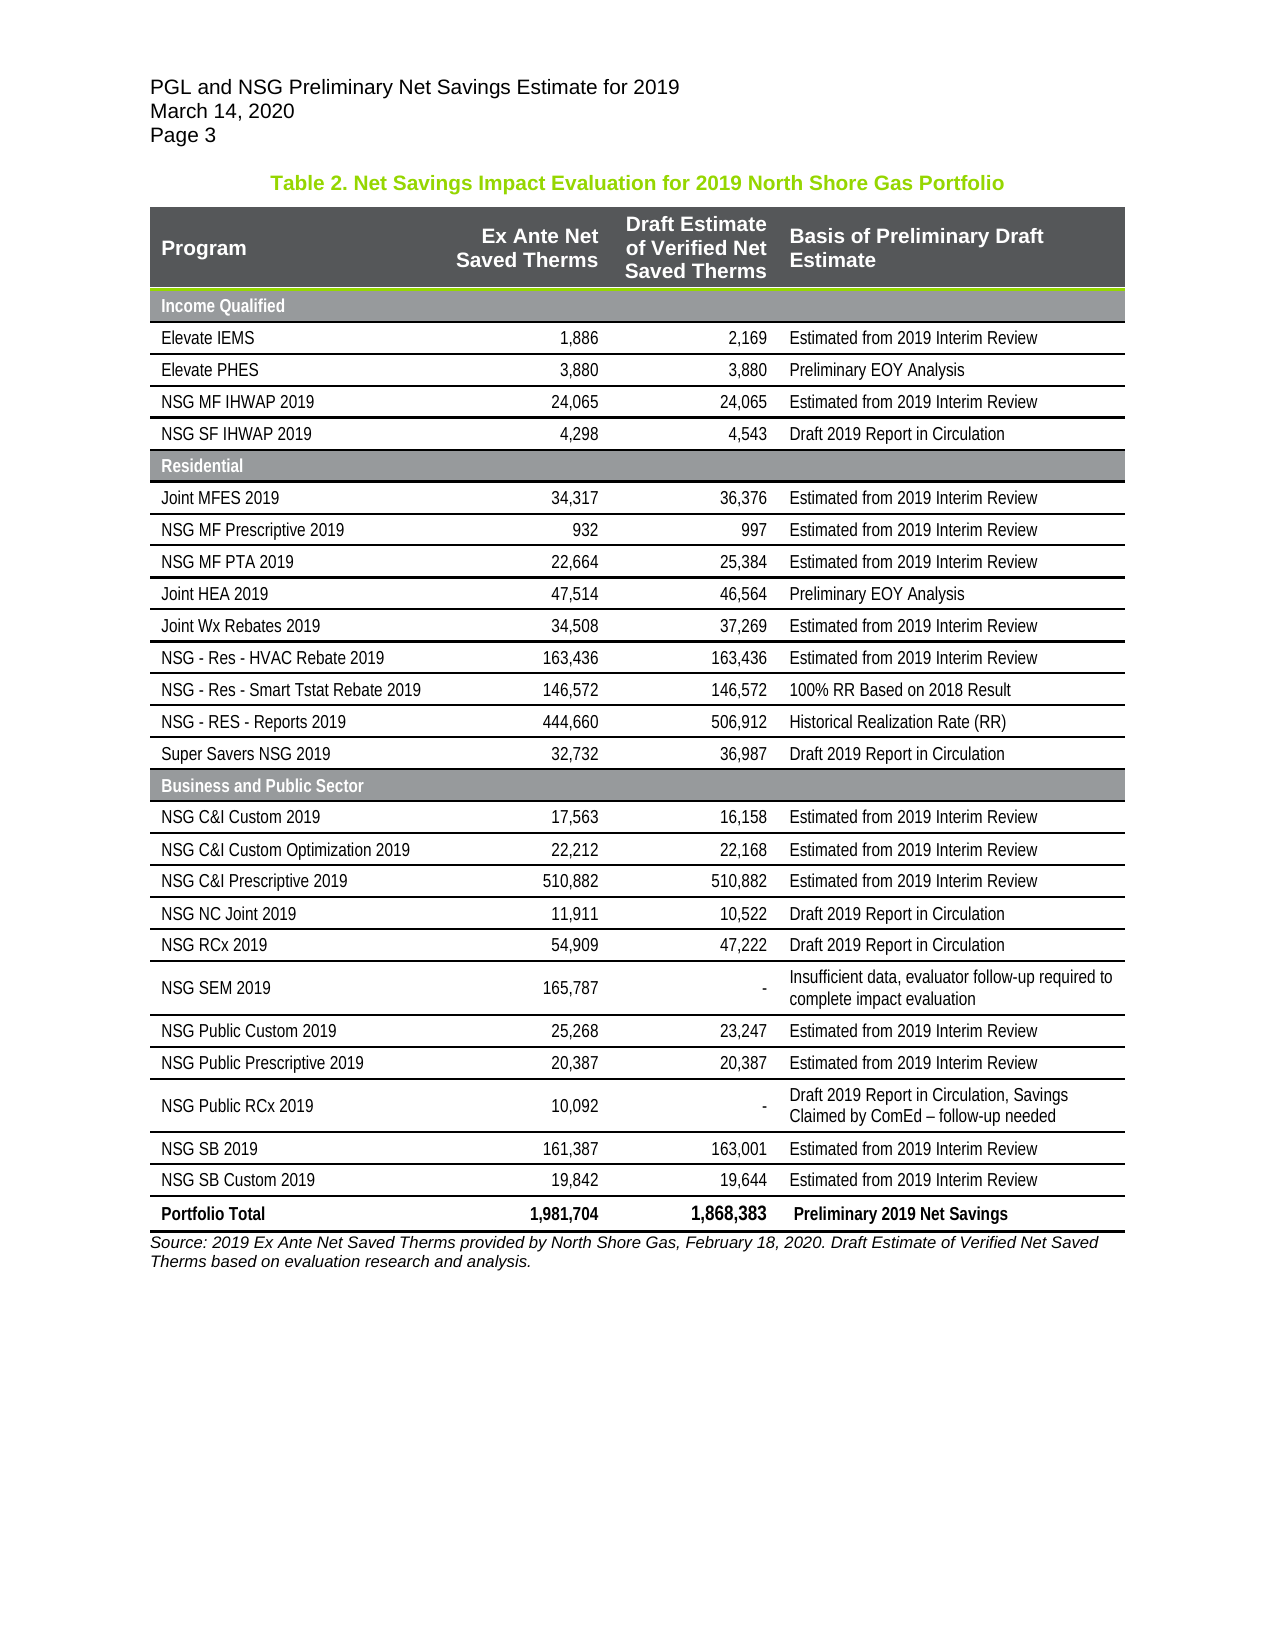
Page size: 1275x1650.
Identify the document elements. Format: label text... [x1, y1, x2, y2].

table_cell 25,268 [441, 1016, 609, 1046]
table_cell Joint MFES 2019 [150, 483, 441, 512]
table_cell Preliminary EOY Analysis [778, 579, 1125, 608]
table_cell Estimated from 2019 Interim Review [778, 1048, 1125, 1078]
table_cell 506,912 [609, 706, 778, 736]
table_cell [609, 770, 778, 800]
table_cell 19,644 [609, 1165, 778, 1195]
table_cell Elevate PHES [150, 355, 441, 384]
table_cell Estimated from 2019 Interim Review [778, 610, 1125, 640]
text Table 2. Net Savings Impact Evaluation for 2019 North Shore Gas Portfolio [150, 171, 1125, 195]
table_cell Estimated from 2019 Interim Review [778, 546, 1125, 576]
table_header Program [150, 207, 441, 287]
table_cell Estimated from 2019 Interim Review [778, 483, 1125, 512]
table_header Basis of Preliminary Draft Estimate [778, 207, 1125, 287]
table_cell NSG SEM 2019 [150, 962, 441, 1014]
table_cell Historical Realization Rate (RR) [778, 706, 1125, 736]
table_cell 22,212 [441, 834, 609, 864]
table_cell - [609, 1080, 778, 1131]
table_cell [778, 291, 1125, 321]
table_cell [441, 770, 609, 800]
table_cell 997 [609, 515, 778, 544]
table_cell Estimated from 2019 Interim Review [778, 1016, 1125, 1046]
table_cell [441, 451, 609, 480]
table_cell Draft 2019 Report in Circulation [778, 738, 1125, 768]
table_cell Preliminary 2019 Net Savings [778, 1197, 1125, 1229]
table_cell NSG C&I Prescriptive 2019 [150, 866, 441, 896]
table_cell 444,660 [441, 706, 609, 736]
table_cell 17,563 [441, 802, 609, 832]
table_cell 146,572 [609, 674, 778, 704]
table_cell 1,886 [441, 323, 609, 352]
table_cell 3,880 [609, 355, 778, 384]
table_cell NSG MF IHWAP 2019 [150, 387, 441, 416]
table_cell NSG C&I Custom Optimization 2019 [150, 834, 441, 864]
table_cell Residential [150, 451, 441, 480]
table_cell Super Savers NSG 2019 [150, 738, 441, 768]
table_cell Preliminary EOY Analysis [778, 355, 1125, 384]
table_cell [778, 451, 1125, 480]
table_cell Estimated from 2019 Interim Review [778, 1133, 1125, 1163]
table_cell Draft 2019 Report in Circulation [778, 419, 1125, 448]
table_cell 47,514 [441, 579, 609, 608]
table_cell 100% RR Based on 2018 Result [778, 674, 1125, 704]
text Source: 2019 Ex Ante Net Saved Therms provided by North Shore Gas, February 18, 2020. Draft Estimate of Verified Net Saved Therms based on evaluation research and analysis. [150, 1233, 1125, 1271]
table_cell 11,911 [441, 898, 609, 928]
table_cell NSG - Res - Smart Tstat Rebate 2019 [150, 674, 441, 704]
table_cell 24,065 [441, 387, 609, 416]
table_cell Estimated from 2019 Interim Review [778, 643, 1125, 672]
table_cell NSG C&I Custom 2019 [150, 802, 441, 832]
table_cell NSG Public Custom 2019 [150, 1016, 441, 1046]
table_cell 22,168 [609, 834, 778, 864]
table_cell [778, 770, 1125, 800]
table_cell 20,387 [609, 1048, 778, 1078]
table_cell Joint HEA 2019 [150, 579, 441, 608]
table_cell 163,436 [609, 643, 778, 672]
table_cell Joint Wx Rebates 2019 [150, 610, 441, 640]
table_cell 36,376 [609, 483, 778, 512]
table_cell NSG MF Prescriptive 2019 [150, 515, 441, 544]
table_header Draft Estimate of Verified Net Saved Therms [609, 207, 778, 287]
table_cell Estimated from 2019 Interim Review [778, 866, 1125, 896]
table_cell 163,436 [441, 643, 609, 672]
table_cell 1,868,383 [609, 1197, 778, 1229]
table_cell Estimated from 2019 Interim Review [778, 802, 1125, 832]
table_cell 34,508 [441, 610, 609, 640]
table_cell 47,222 [609, 930, 778, 960]
table_cell [609, 291, 778, 321]
table_cell 146,572 [441, 674, 609, 704]
table_cell 510,882 [441, 866, 609, 896]
table_header Ex Ante Net Saved Therms [441, 207, 609, 287]
table_cell [441, 291, 609, 321]
table_cell Estimated from 2019 Interim Review [778, 1165, 1125, 1195]
table_cell 163,001 [609, 1133, 778, 1163]
table_cell NSG RCx 2019 [150, 930, 441, 960]
table_cell NSG Public Prescriptive 2019 [150, 1048, 441, 1078]
table_cell 161,387 [441, 1133, 609, 1163]
table_cell 22,664 [441, 546, 609, 576]
table_cell NSG NC Joint 2019 [150, 898, 441, 928]
table_cell 4,298 [441, 419, 609, 448]
table_cell 32,732 [441, 738, 609, 768]
table_cell Estimated from 2019 Interim Review [778, 387, 1125, 416]
table_cell Insufficient data, evaluator follow-up required to complete impact evaluation [778, 962, 1125, 1014]
table_cell 1,981,704 [441, 1197, 609, 1229]
table_cell Draft 2019 Report in Circulation [778, 930, 1125, 960]
table_cell 36,987 [609, 738, 778, 768]
table_cell Estimated from 2019 Interim Review [778, 323, 1125, 352]
table_cell 16,158 [609, 802, 778, 832]
table_cell 4,543 [609, 419, 778, 448]
table_cell Estimated from 2019 Interim Review [778, 515, 1125, 544]
table_cell Elevate IEMS [150, 323, 441, 352]
table_cell Draft 2019 Report in Circulation, Savings Claimed by ComEd – follow-up needed [778, 1080, 1125, 1131]
table_cell Estimated from 2019 Interim Review [778, 834, 1125, 864]
table_cell 10,092 [441, 1080, 609, 1131]
table_cell NSG MF PTA 2019 [150, 546, 441, 576]
table_cell 20,387 [441, 1048, 609, 1078]
table_cell 24,065 [609, 387, 778, 416]
table_cell 19,842 [441, 1165, 609, 1195]
table_cell 932 [441, 515, 609, 544]
table_cell NSG - RES - Reports 2019 [150, 706, 441, 736]
table_cell 2,169 [609, 323, 778, 352]
table_cell Draft 2019 Report in Circulation [778, 898, 1125, 928]
table_cell 34,317 [441, 483, 609, 512]
table_cell Business and Public Sector [150, 770, 441, 800]
table_cell Income Qualified [150, 291, 441, 321]
table_cell 165,787 [441, 962, 609, 1014]
table_cell 25,384 [609, 546, 778, 576]
table_cell 23,247 [609, 1016, 778, 1046]
table_cell NSG SF IHWAP 2019 [150, 419, 441, 448]
table_cell Portfolio Total [150, 1197, 441, 1229]
table_cell 54,909 [441, 930, 609, 960]
table_cell 46,564 [609, 579, 778, 608]
table_cell 37,269 [609, 610, 778, 640]
table_cell 10,522 [609, 898, 778, 928]
table_cell - [609, 962, 778, 1014]
table_cell NSG Public RCx 2019 [150, 1080, 441, 1131]
table_cell NSG - Res - HVAC Rebate 2019 [150, 643, 441, 672]
table_cell 510,882 [609, 866, 778, 896]
table_cell [609, 451, 778, 480]
table_cell NSG SB 2019 [150, 1133, 441, 1163]
table_cell 3,880 [441, 355, 609, 384]
table_cell NSG SB Custom 2019 [150, 1165, 441, 1195]
